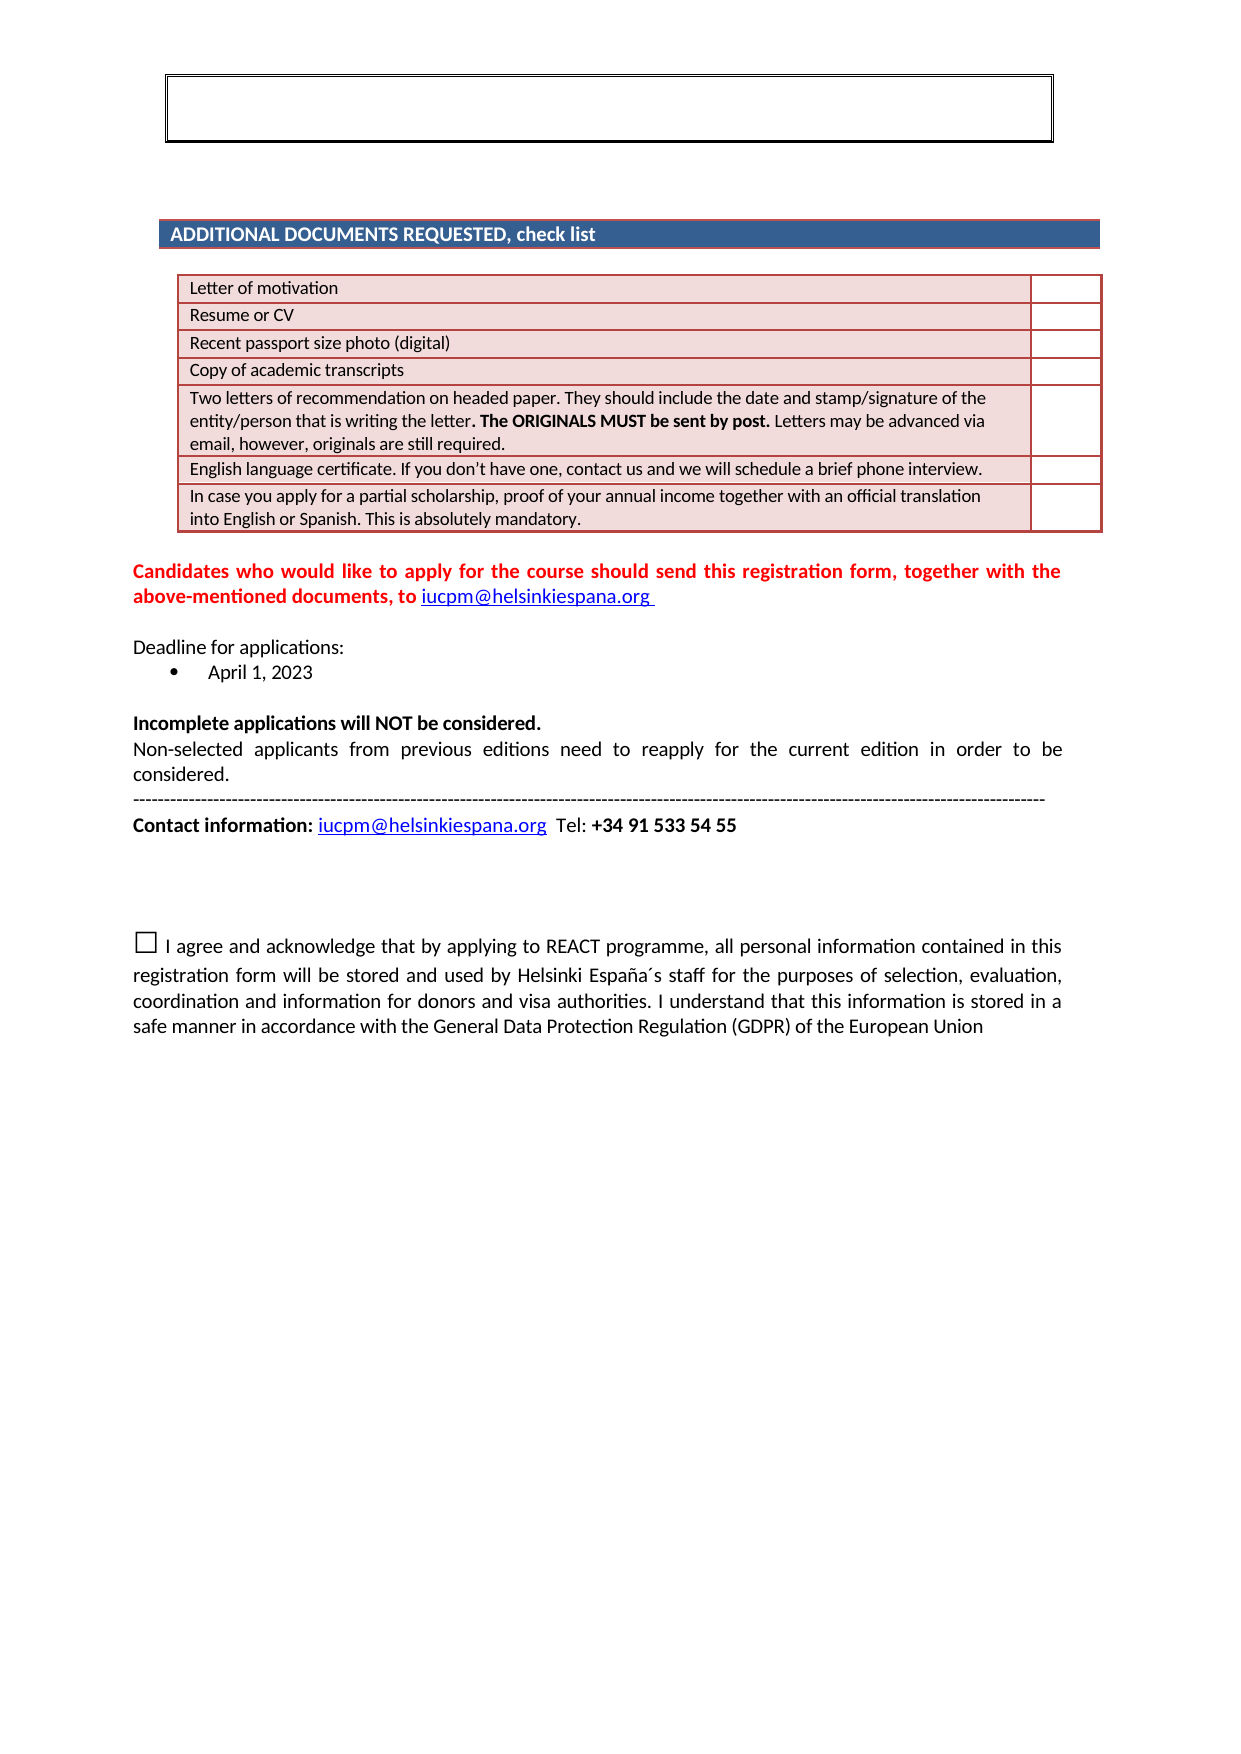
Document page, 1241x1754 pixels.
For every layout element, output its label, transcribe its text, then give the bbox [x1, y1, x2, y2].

table_cell Copy of academic transcripts [179, 359, 1030, 384]
table_header [1032, 276, 1100, 302]
table_cell [1032, 331, 1100, 357]
table_cell [1032, 485, 1100, 530]
table_cell In case you apply for a partial scholarship, proof of your annual income together with an official translation into English or Spanish. This is absolutely mandatory. [179, 485, 1030, 530]
table_cell [1032, 457, 1100, 482]
text ---------------------------------------------------------------------------------------------------------------------------------------------------- [133, 787, 1063, 812]
table_cell [1032, 386, 1100, 455]
table_cell English language certificate. If you don’t have one, contact us and we will schedule a brief phone interview. [179, 457, 1030, 482]
text Candidates who would like to apply for the course should send this registration form, together with the above-mentioned documents, to iucpm@helsinkiespana.org [133, 558, 1063, 609]
table_cell [168, 77, 1051, 139]
table_header Letter of motivation [179, 276, 1030, 302]
text Non-selected applicants from previous editions need to reapply for the current edition in order to be considered. [133, 736, 1063, 787]
table_cell [1032, 304, 1100, 329]
table_header ADDITIONAL DOCUMENTS REQUESTED, check list [159, 221, 1100, 247]
table_cell Two letters of recommendation on headed paper. They should include the date and stamp/signature of the entity/person that is writing the letter. The ORIGINALS MUST be sent by post. Letters may be advanced via email, however, originals are still required. [179, 386, 1030, 455]
table_cell [1032, 359, 1100, 384]
text Contact information: iucpm@helsinkiespana.org Tel: +34 91 533 54 55 [133, 812, 1063, 837]
text Incomplete applications will NOT be considered. [133, 710, 1063, 736]
text Deadline for applications: [133, 634, 1063, 659]
table_cell Recent passport size photo (digital) [179, 331, 1030, 357]
text I agree and acknowledge that by applying to REACT programme, all personal information contained in this registration form will be stored and used by Helsinki España´s staff for the purposes of selection, evaluation, coordination and information for donors and visa authorities. I understand that this information is stored in a safe manner in accordance with the General Data Protection Regulation (GDPR) of the European Union [133, 923, 1063, 1039]
list April 1, 2023 [170, 659, 1063, 685]
table_cell Resume or CV [179, 304, 1030, 329]
